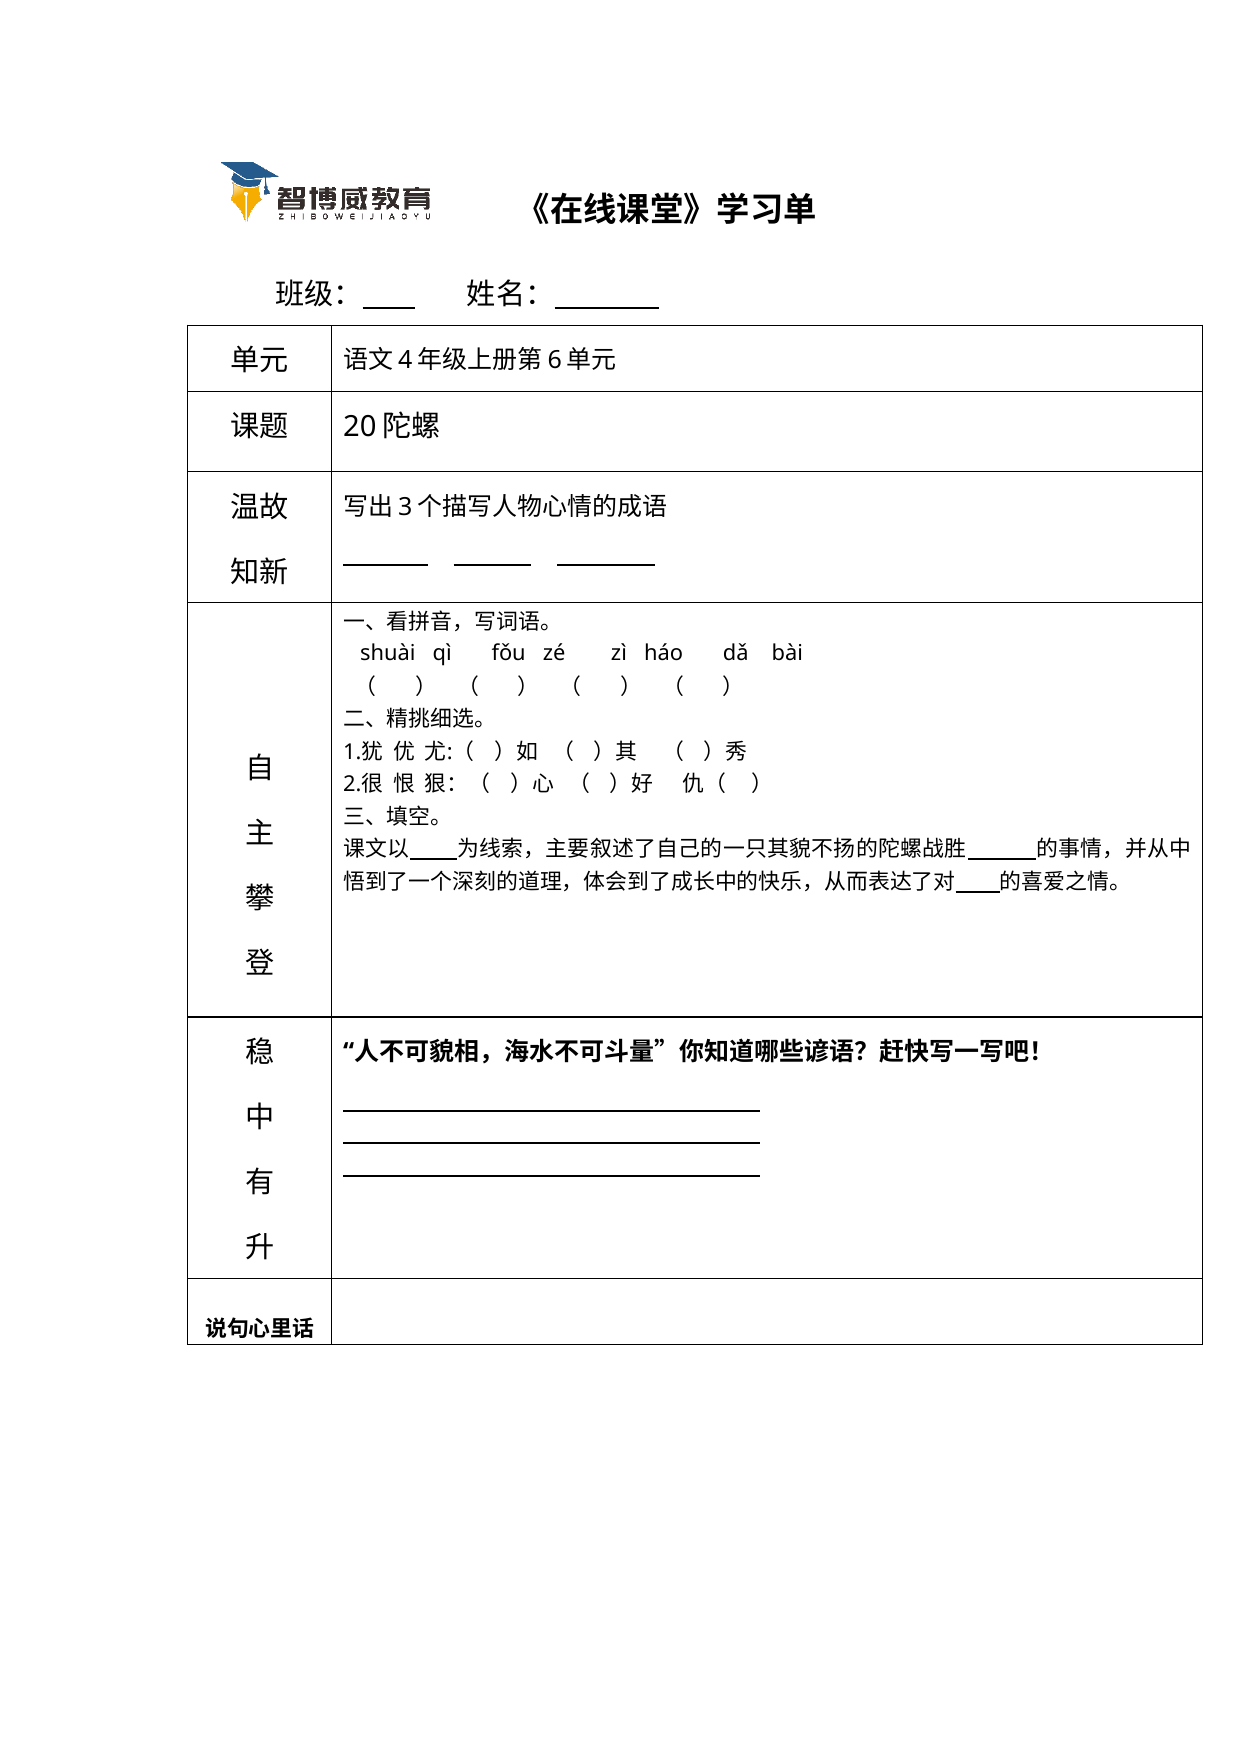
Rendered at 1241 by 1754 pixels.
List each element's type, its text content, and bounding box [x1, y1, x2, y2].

picture [221, 162, 430, 222]
table_header 语文4年级上册第6单元 [332, 326, 1202, 391]
table_cell 一、看拼音，写词语。 shuài qì fǒu zé zì háo dǎ bài （ ） （ ） （ ） （ ） 二、精挑细选。 1.犹 优 尤:（ ）如 （ ）其 （ ）秀 2.很 恨 狠：（ ）心 （ ）好 仇（ ） 三、填空。 课文以 为线索，主要叙述了自己的一只其貌不扬的陀螺战胜 的事情，并从中悟到了一个深刻的道理，体会到了成长中的快乐，从而表达了对 的喜爱之情。 [332, 603, 1202, 1016]
table_cell 写出3个描写人物心情的成语 [332, 472, 1202, 602]
table_cell 20陀螺 [332, 392, 1202, 471]
table_cell 稳 中 有 升 [188, 1018, 331, 1277]
table_cell [332, 1279, 1202, 1343]
text 班级： 姓名： [187, 259, 1053, 324]
table_cell 自 主 攀 登 [188, 603, 331, 1016]
text 《在线课堂》学习单 [187, 162, 1053, 259]
table_cell “人不可貌相，海水不可斗量”你知道哪些谚语？赶快写一写吧！ [332, 1018, 1202, 1277]
table_cell 温故 知新 [188, 472, 331, 602]
table_cell 课题 [188, 392, 331, 471]
table_header 单元 [188, 326, 331, 391]
table_cell 说句心里话 [188, 1279, 331, 1343]
